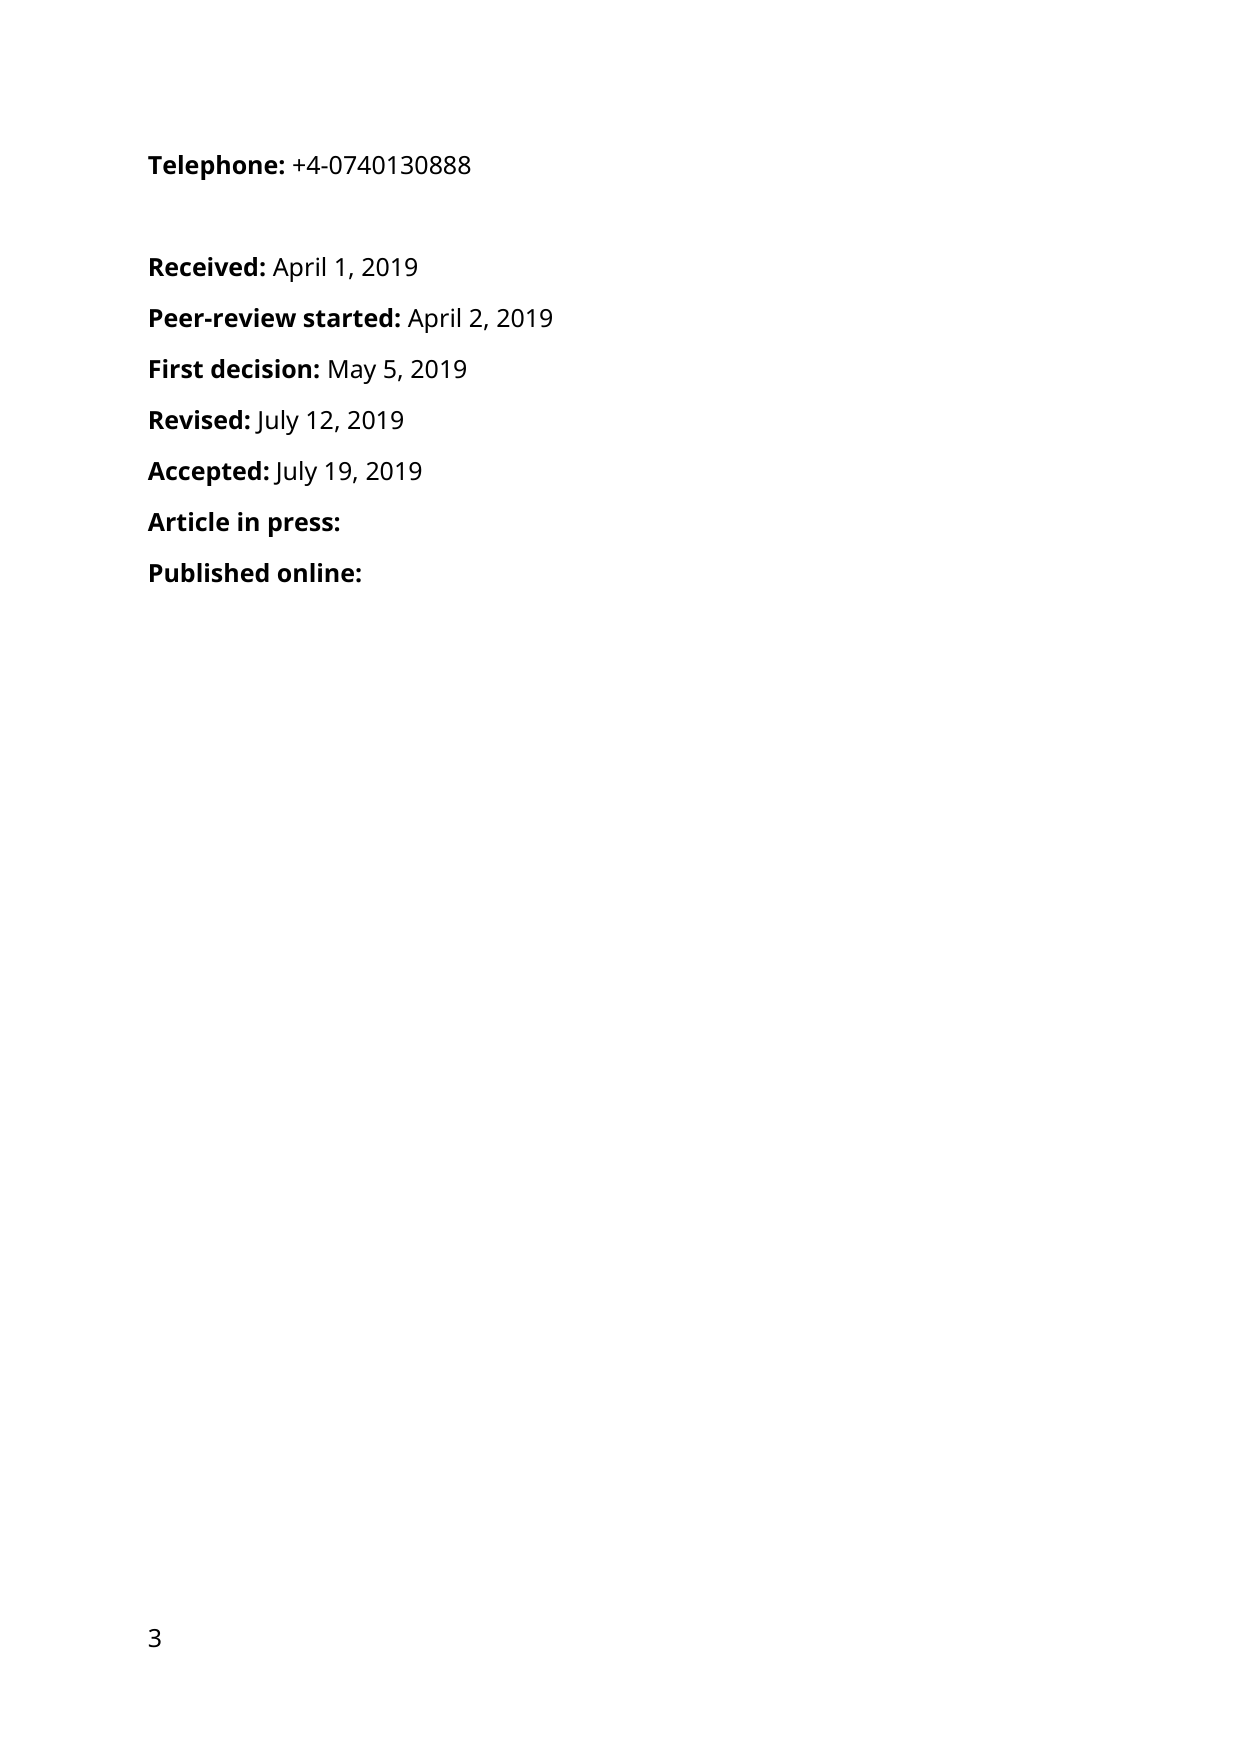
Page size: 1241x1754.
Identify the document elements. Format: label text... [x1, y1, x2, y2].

text Published online: [148, 556, 1093, 590]
text Telephone: +4-0740130888 [148, 148, 1093, 182]
text First decision: May 5, 2019 [148, 352, 1093, 386]
text Accepted: July 19, 2019 [148, 454, 1093, 488]
text Received: April 1, 2019 [148, 250, 1093, 284]
text Revised: July 12, 2019 [148, 403, 1093, 437]
text Article in press: [148, 505, 1093, 539]
text Peer-review started: April 2, 2019 [148, 301, 1093, 335]
